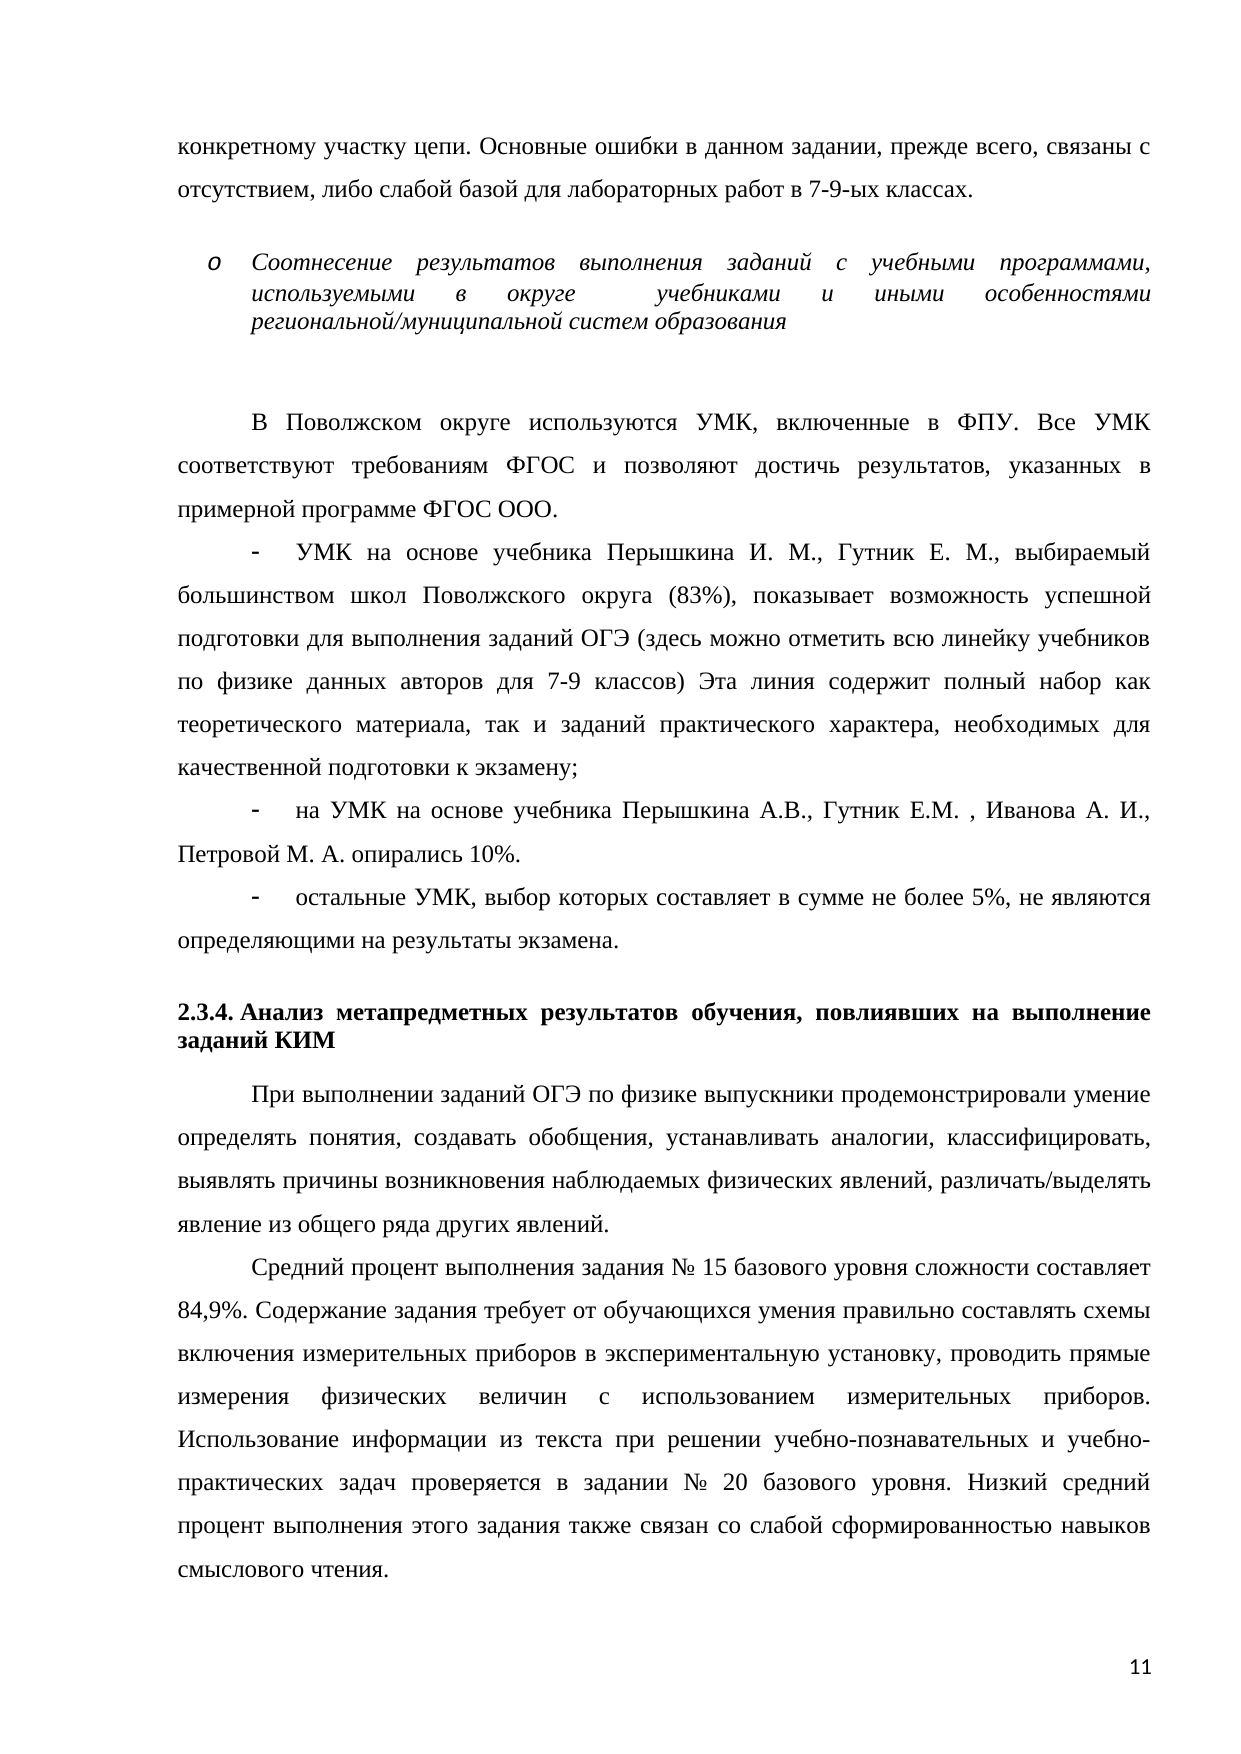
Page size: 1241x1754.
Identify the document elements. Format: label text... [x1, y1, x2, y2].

list Соотнесение результатов выполнения заданий с учебными программами, используемыми в округе учебниками и иными особенностями региональной/муниципальной систем образования [207, 247, 1152, 335]
list УМК на основе учебника Перышкина И. М., Гутник Е. М., выбираемый большинством школ Поволжского округа (83%), показывает возможность успешной подготовки для выполнения заданий ОГЭ (здесь можно отметить всю линейку учебников по физике данных авторов для 7-9 классов) Эта линия содержит полный набор как теоретического материала, так и заданий практического характера, необходимых для качественной подготовки к экзамену; [177, 537, 1152, 781]
text Средний процент выполнения задания № 15 базового уровня сложности составляет 84,9%. Содержание задания требует от обучающихся умения правильно составлять схемы включения измерительных приборов в экспериментальную установку, проводить прямые измерения физических величин с использованием измерительных приборов. Использование информации из текста при решении учебно-познавательных и учебно-практических задач проверяется в задании № 20 базового уровня. Низкий средний процент выполнения этого задания также связан со слабой сформированностью навыков смыслового чтения. [177, 1252, 1152, 1582]
text В Поволжском округе используются УМК, включенные в ФПУ. Все УМК соответствуют требованиям ФГОС и позволяют достичь результатов, указанных в примерной программе ФГОС ООО. [177, 407, 1152, 522]
list на УМК на основе учебника Перышкина А.В., Гутник Е.М. , Иванова А. И., Петровой М. А. опирались 10%. [177, 796, 1152, 867]
text При выполнении заданий ОГЭ по физике выпускники продемонстрировали умение определять понятия, создавать обобщения, устанавливать аналогии, классифицировать, выявлять причины возникновения наблюдаемых физических явлений, различать/выделять явление из общего ряда других явлений. [177, 1079, 1152, 1237]
list остальные УМК, выбор которых составляет в сумме не более 5%, не являются определяющими на результаты экзамена. [177, 882, 1152, 954]
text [177, 131, 1152, 203]
list 2.3.4. Анализ метапредметных результатов обучения, повлиявших на выполнение заданий КИМ [177, 997, 1152, 1054]
